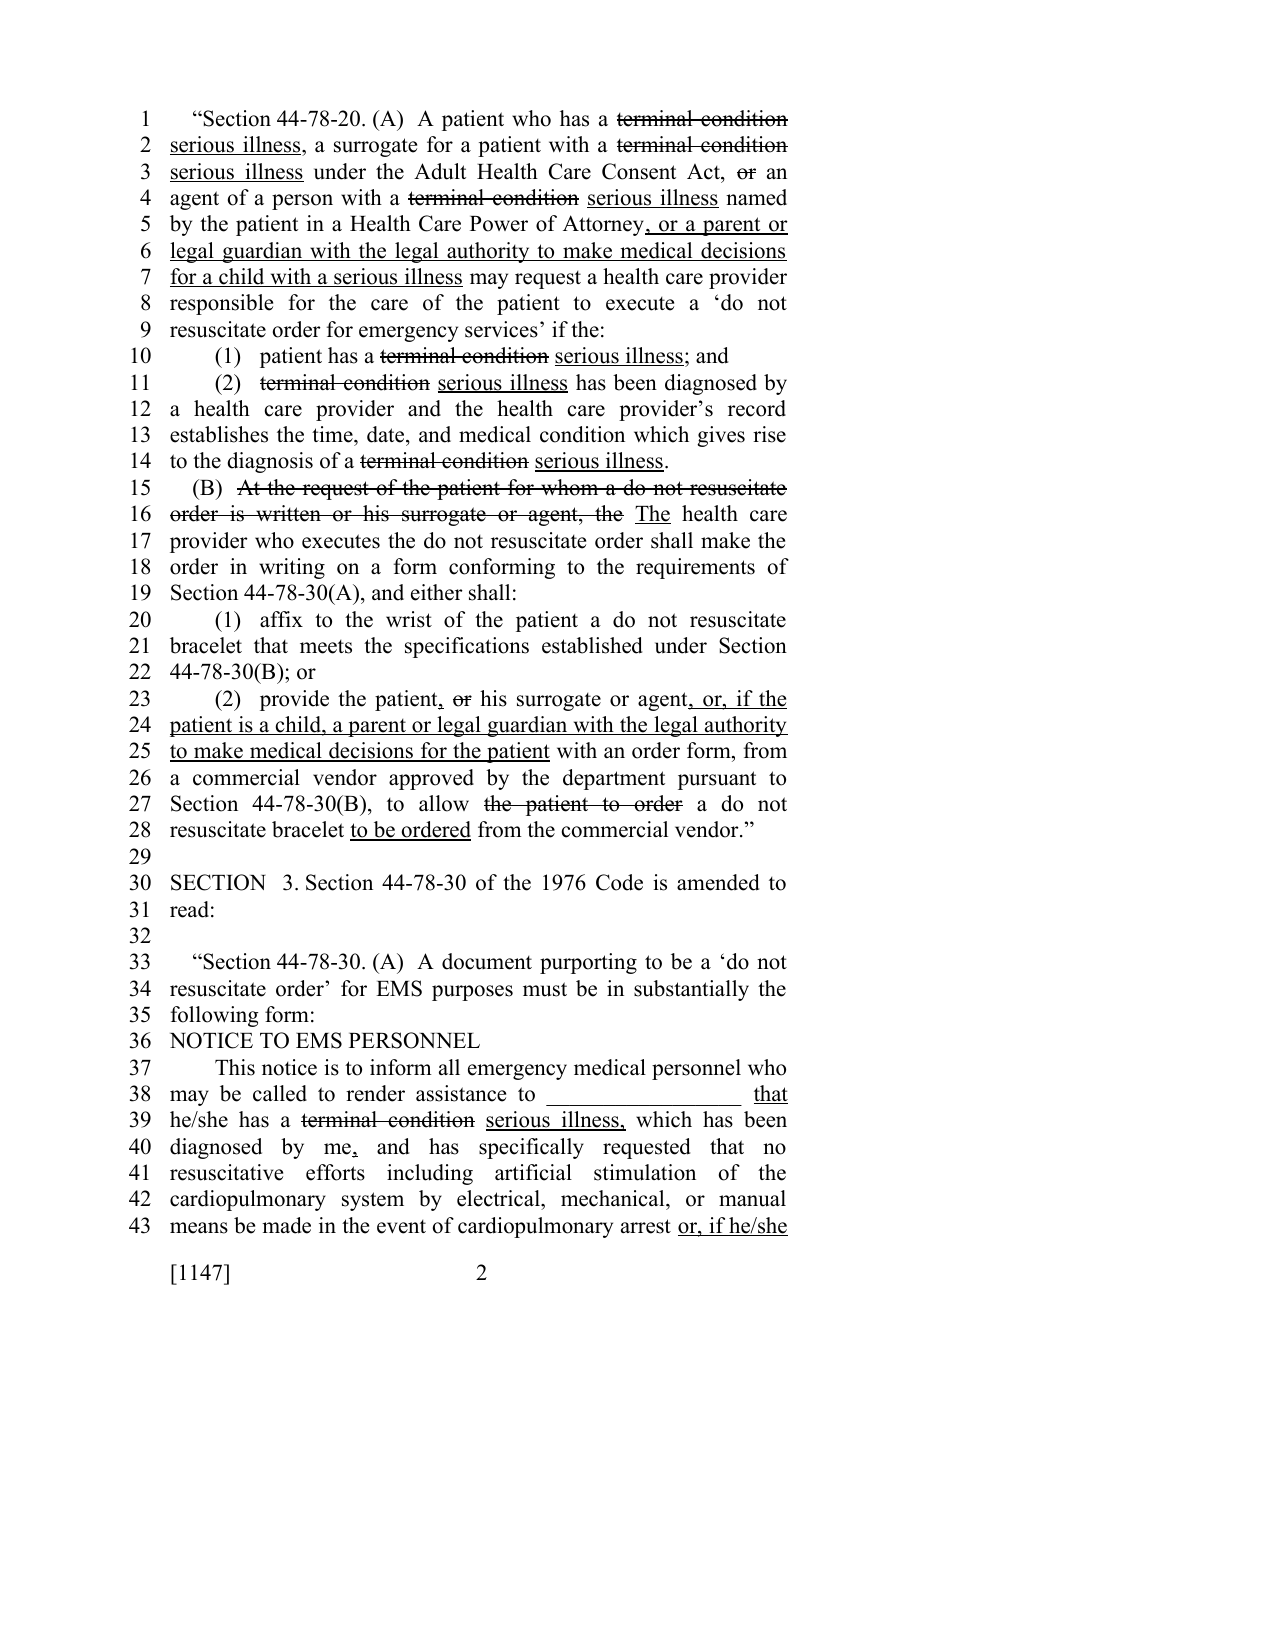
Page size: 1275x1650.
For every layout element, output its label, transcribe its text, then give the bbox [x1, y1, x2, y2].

text (2) provide the patient, or his surrogate or agent, or, if the patient is a child, a parent or legal guardian with the legal authority to make medical decisions for the patient with an order form, from a commercial vendor approved by the department pursuant to Section 44-78-30(B), to allow the patient to order a do not resuscitate bracelet to be ordered from the commercial vendor.” [169, 685, 787, 734]
text “Section 44-78-20. (A) A patient who has a terminal condition serious illness, a surrogate for a patient with a terminal condition serious illness under the Adult Health Care Consent Act, or an agent of a person with a terminal condition serious illness named by the patient in a Health Care Power of Attorney, or a parent or legal guardian with the legal authority to make medical decisions for a child with a serious illness may request a health care provider responsible for the care of the patient to execute a ‘do not resuscitate order for emergency services’ if the: [169, 105, 787, 260]
text (2) provide the patient, or his surrogate or agent, or, if the patient is a child, a parent or legal guardian with the legal authority to make medical decisions for the patient with an order form, from a commercial vendor approved by the department pursuant to Section 44-78-30(B), to allow the patient to order a do not resuscitate bracelet to be ordered from the commercial vendor.” [169, 735, 787, 843]
text “Section 44-78-30. (A) A document purporting to be a ‘do not resuscitate order’ for EMS purposes must be in substantially the following form: [169, 948, 787, 1027]
text “Section 44-78-20. (A) A patient who has a terminal condition serious illness, a surrogate for a patient with a terminal condition serious illness under the Adult Health Care Consent Act, or an agent of a person with a terminal condition serious illness named by the patient in a Health Care Power of Attorney, or a parent or legal guardian with the legal authority to make medical decisions for a child with a serious illness may request a health care provider responsible for the care of the patient to execute a ‘do not resuscitate order for emergency services’ if the: [169, 261, 787, 342]
text (B) At the request of the patient for whom a do not resuscitate order is written or his surrogate or agent, the The health care provider who executes the do not resuscitate order shall make the order in writing on a form conforming to the requirements of Section 44-78-30(A), and either shall: [169, 474, 787, 606]
text (2) terminal condition serious illness has been diagnosed by a health care provider and the health care provider’s record establishes the time, date, and medical condition which gives rise to the diagnosis of a terminal condition serious illness. [169, 368, 787, 474]
text (1) patient has a terminal condition serious illness; and [169, 342, 787, 368]
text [169, 1054, 787, 1238]
text SECTION 3. Section 44-78-30 of the 1976 Code is amended to read: [169, 869, 787, 922]
text NOTICE TO EMS PERSONNEL [169, 1027, 787, 1054]
text (1) affix to the wrist of the patient a do not resuscitate bracelet that meets the specifications established under Section 44-78-30(B); or [169, 606, 787, 685]
